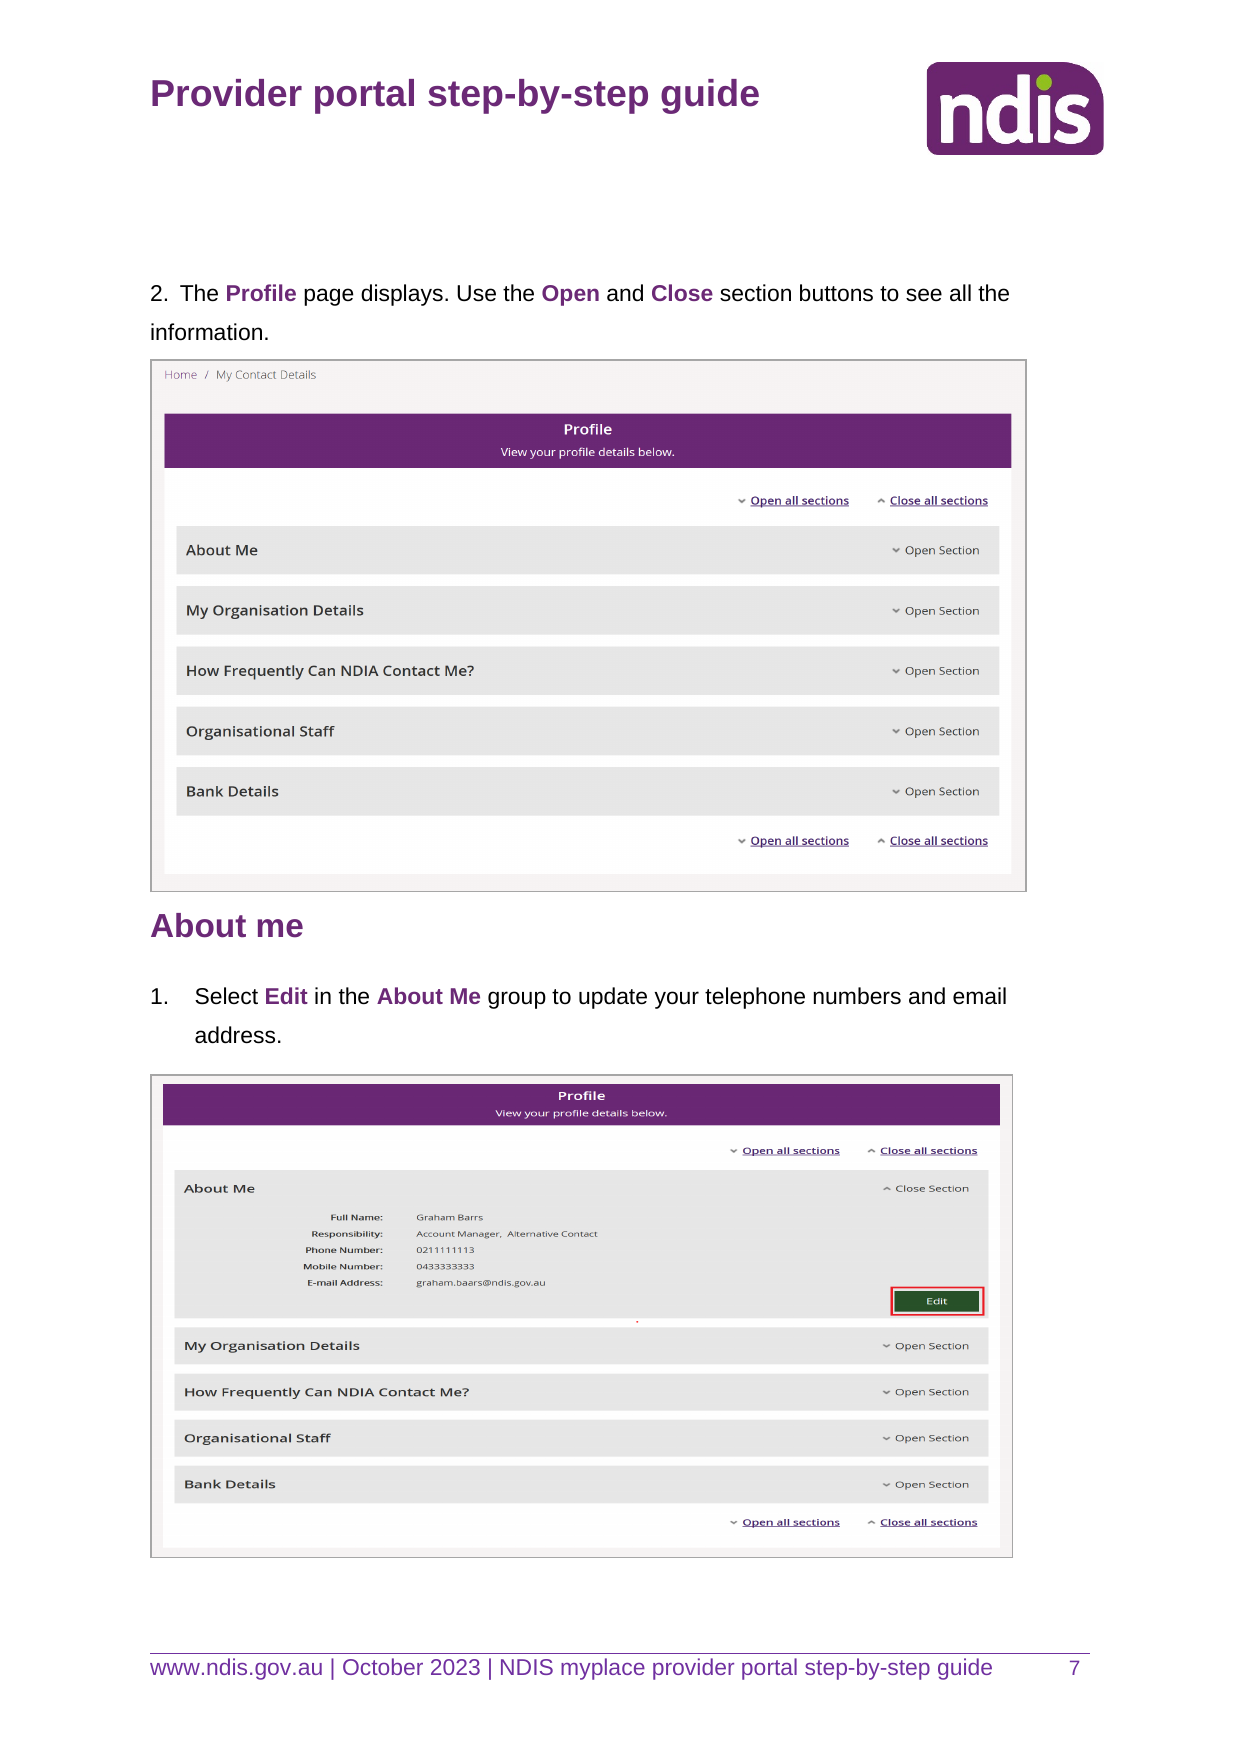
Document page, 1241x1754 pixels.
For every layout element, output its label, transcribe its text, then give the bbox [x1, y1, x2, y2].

list Select Edit in the About Me group to update your telephone numbers and email address. [150, 983, 1090, 1049]
picture [152, 361, 1025, 891]
subtitle About me [150, 906, 1090, 944]
picture [926, 62, 1104, 155]
picture [152, 1076, 1012, 1557]
